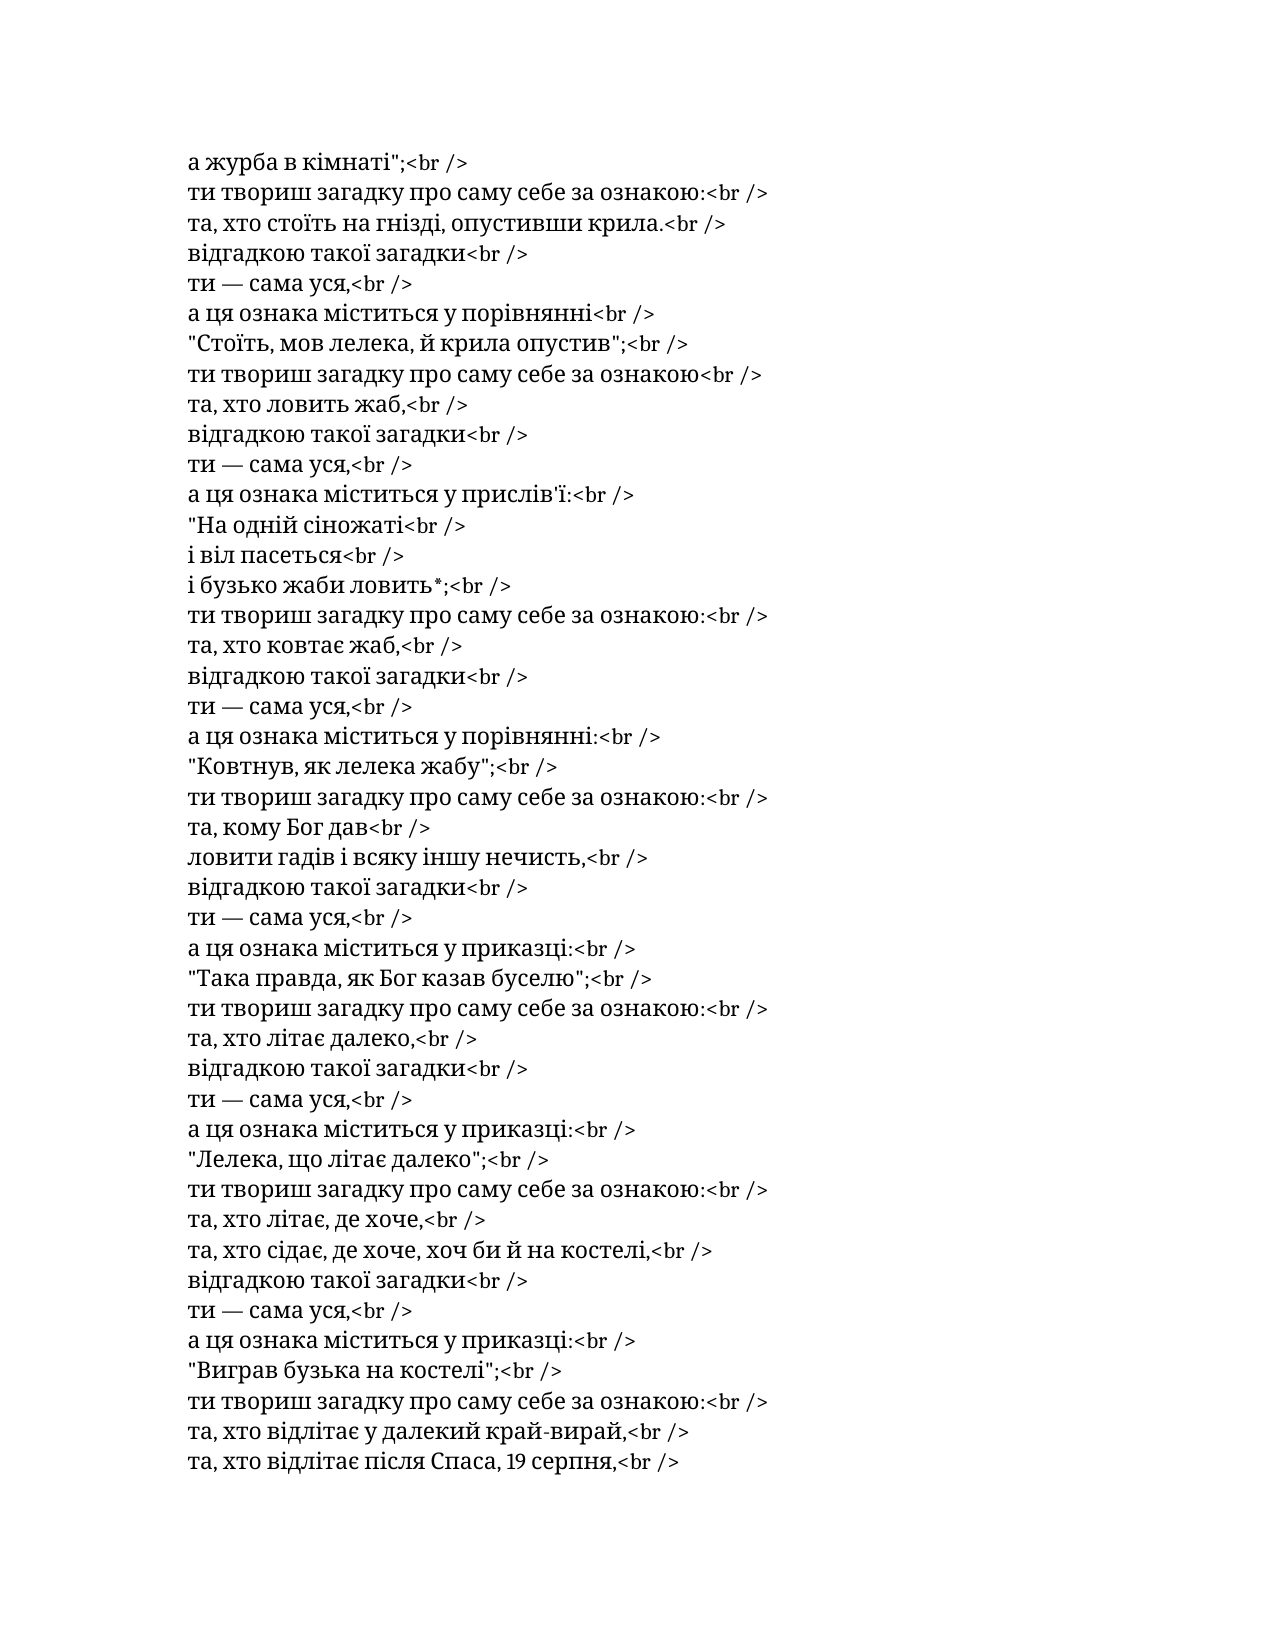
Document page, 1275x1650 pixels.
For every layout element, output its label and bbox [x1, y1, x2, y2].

text [187, 150, 1087, 1475]
